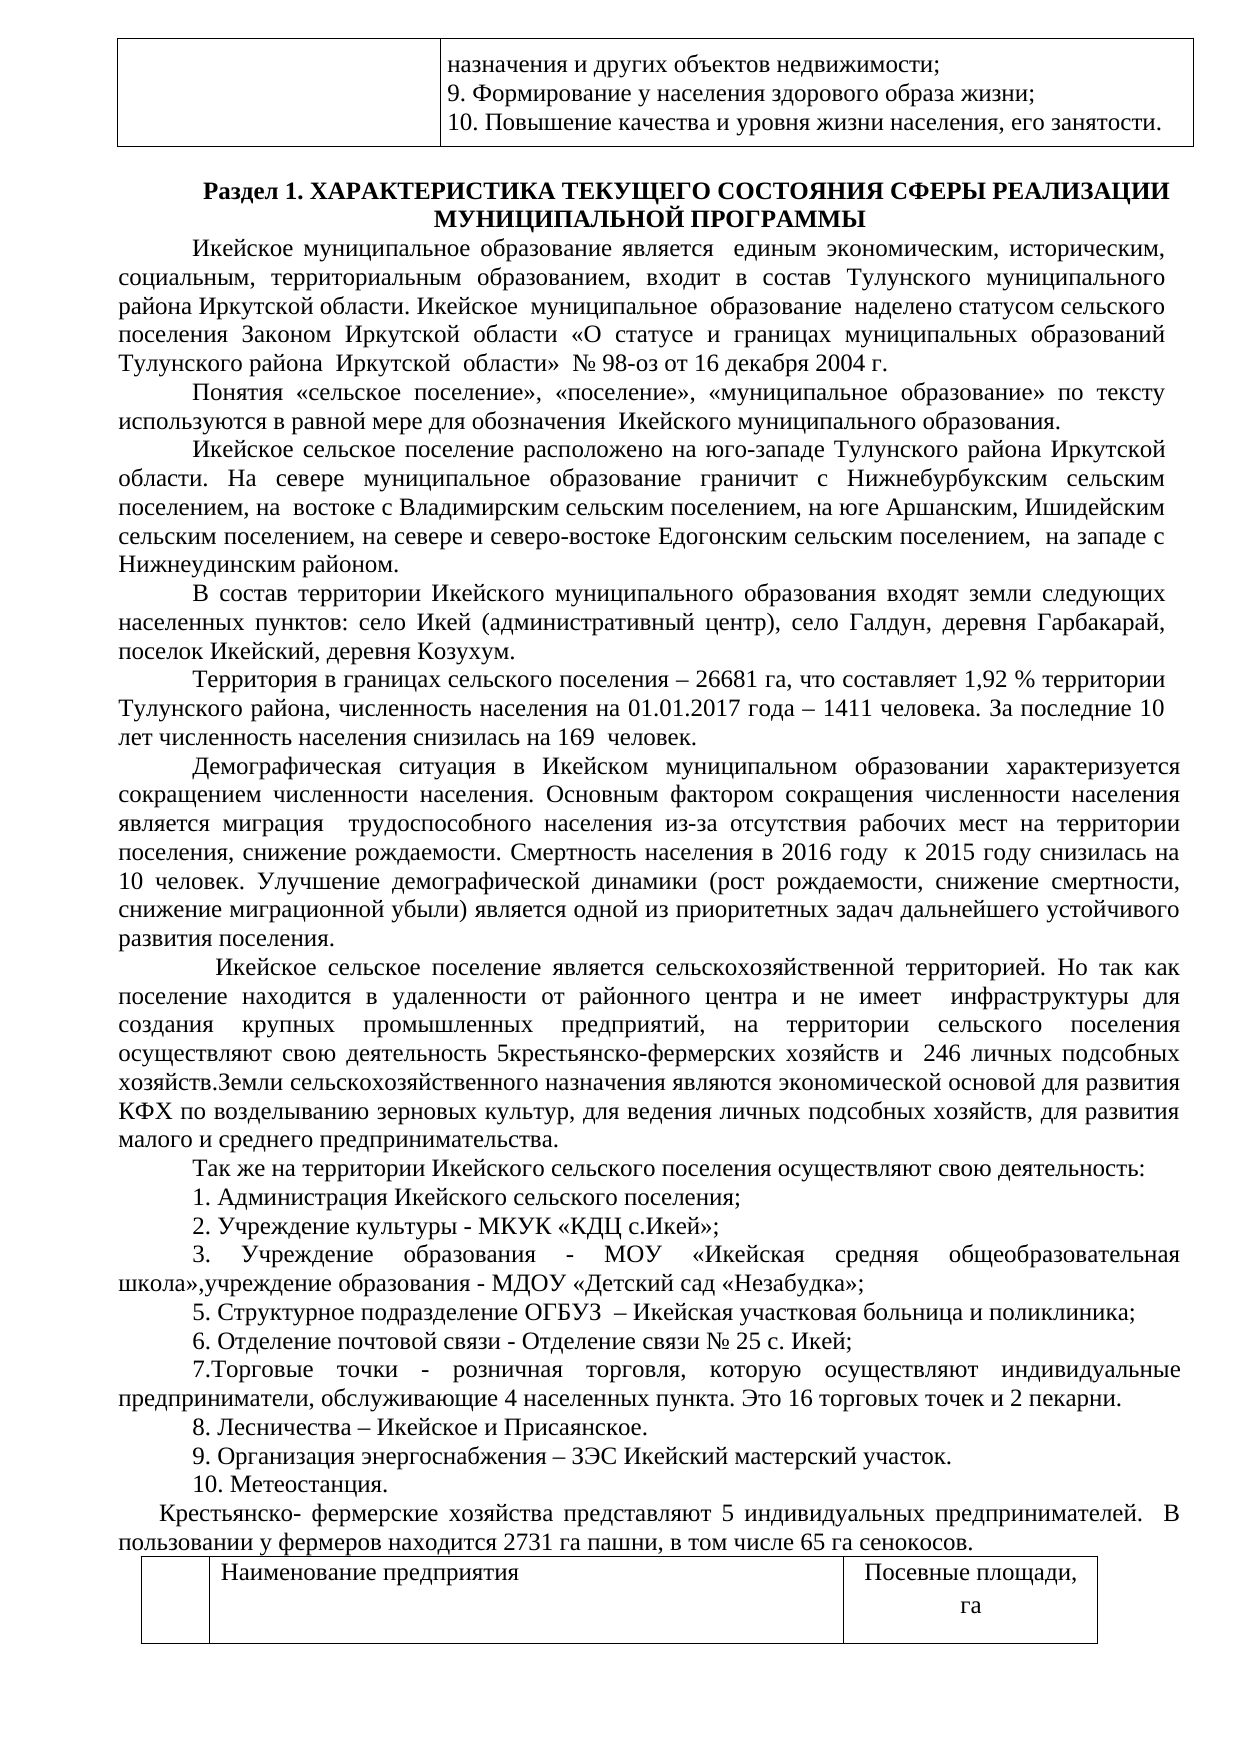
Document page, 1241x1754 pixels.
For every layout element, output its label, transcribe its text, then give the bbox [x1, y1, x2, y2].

text 10. Метеостанция. [118, 1469, 1181, 1498]
text Демографическая ситуация в Икейском муниципальном образовании характеризуется сокращением численности населения. Основным фактором сокращения численности населения является миграция трудоспособного населения из-за отсутствия рабочих мест на территории поселения, снижение рождаемости. Смертность населения в 2016 году к 2015 году снизилась на 10 человек. Улучшение демографической динамики (рост рождаемости, снижение смертности, снижение миграционной убыли) является одной из приоритетных задач дальнейшего устойчивого развития поселения. [118, 751, 1181, 952]
text 5. Структурное подразделение ОГБУЗ – Икейская участковая больница и поликлиника; [118, 1297, 1181, 1326]
text Икейское сельское поселение является сельскохозяйственной территорией. Но так как поселение находится в удаленности от районного центра и не имеет инфраструктуры для создания крупных промышленных предприятий, на территории сельского поселения осуществляют свою деятельность 5крестьянско-фермерских хозяйств и 246 личных подсобных хозяйств.Земли сельскохозяйственного назначения являются экономической основой для развития КФХ по возделыванию зерновых культур, для ведения личных подсобных хозяйств, для развития малого и среднего предпринимательства. [118, 952, 1181, 1153]
text Крестьянско- фермерские хозяйства представляют 5 индивидуальных предпринимателей. В пользовании у фермеров находится 2731 га пашни, в том числе 65 га сенокосов. [118, 1498, 1181, 1556]
text В состав территории Икейского муниципального образования входят земли следующих населенных пунктов: село Икей (административный центр), село Галдун, деревня Гарбакарай, поселок Икейский, деревня Козухум. [118, 578, 1166, 664]
text 6. Отделение почтовой связи - Отделение связи № 25 с. Икей; [118, 1326, 1181, 1354]
text Так же на территории Икейского сельского поселения осуществляют свою деятельность: [118, 1153, 1181, 1182]
text Понятия «сельское поселение», «поселение», «муниципальное образование» по тексту используются в равной мере для обозначения Икейского муниципального образования. [118, 377, 1166, 434]
text 8. Лесничества – Икейское и Присаянское. [118, 1412, 1181, 1441]
text 3. Учреждение образования - МОУ «Икейская средняя общеобразовательная школа»,учреждение образования - МДОУ «Детский сад «Незабудка»; [118, 1239, 1181, 1297]
text Икейское сельское поселение расположено на юго-западе Тулунского района Иркутской области. На севере муниципальное образование граничит с Нижнебурбукским сельским поселением, на востоке с Владимирским сельским поселением, на юге Аршанским, Ишидейским сельским поселением, на севере и северо-востоке Едогонским сельским поселением, на западе с Нижнеудинским районом. [118, 434, 1166, 578]
text 1. Администрация Икейского сельского поселения; [118, 1182, 1181, 1211]
text Икейское муниципальное образование является единым экономическим, историческим, социальным, территориальным образованием, входит в состав Тулунского муниципального района Иркутской области. Икейское муниципальное образование наделено статусом сельского поселения Законом Иркутской области «О статусе и границах муниципальных образований Тулунского района Иркутской области» № 98-оз от 16 декабря . [118, 233, 1166, 377]
table_header [142, 1557, 209, 1643]
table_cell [441, 39, 1193, 146]
text Раздел 1. ХАРАКТЕРИСТИКА ТЕКУЩЕГО СОСТОЯНИЯ СФЕРЫ РЕАЛИЗАЦИИ МУНИЦИПАЛЬНОЙ ПРОГРАММЫ [118, 176, 1181, 233]
text 7.Торговые точки - розничная торговля, которую осуществляют индивидуальные предприниматели, обслуживающие 4 населенных пункта. Это 16 торговых точек и 2 пекарни. [118, 1354, 1181, 1412]
text 9. Организация энергоснабжения – ЗЭС Икейский мастерский участок. [118, 1441, 1181, 1469]
table_header Наименование предприятия [210, 1557, 843, 1643]
text Территория в границах сельского поселения – , что составляет 1,92 % территории Тулунского района, численность населения на 01.01.2017 года – 1411 человека. За последние 10 лет численность населения снизилась на 169 человек. [118, 664, 1166, 751]
text 2. Учреждение культуры - МКУК «КДЦ с.Икей»; [118, 1211, 1181, 1239]
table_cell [118, 39, 440, 146]
table_header Посевные площади, га [844, 1557, 1097, 1643]
